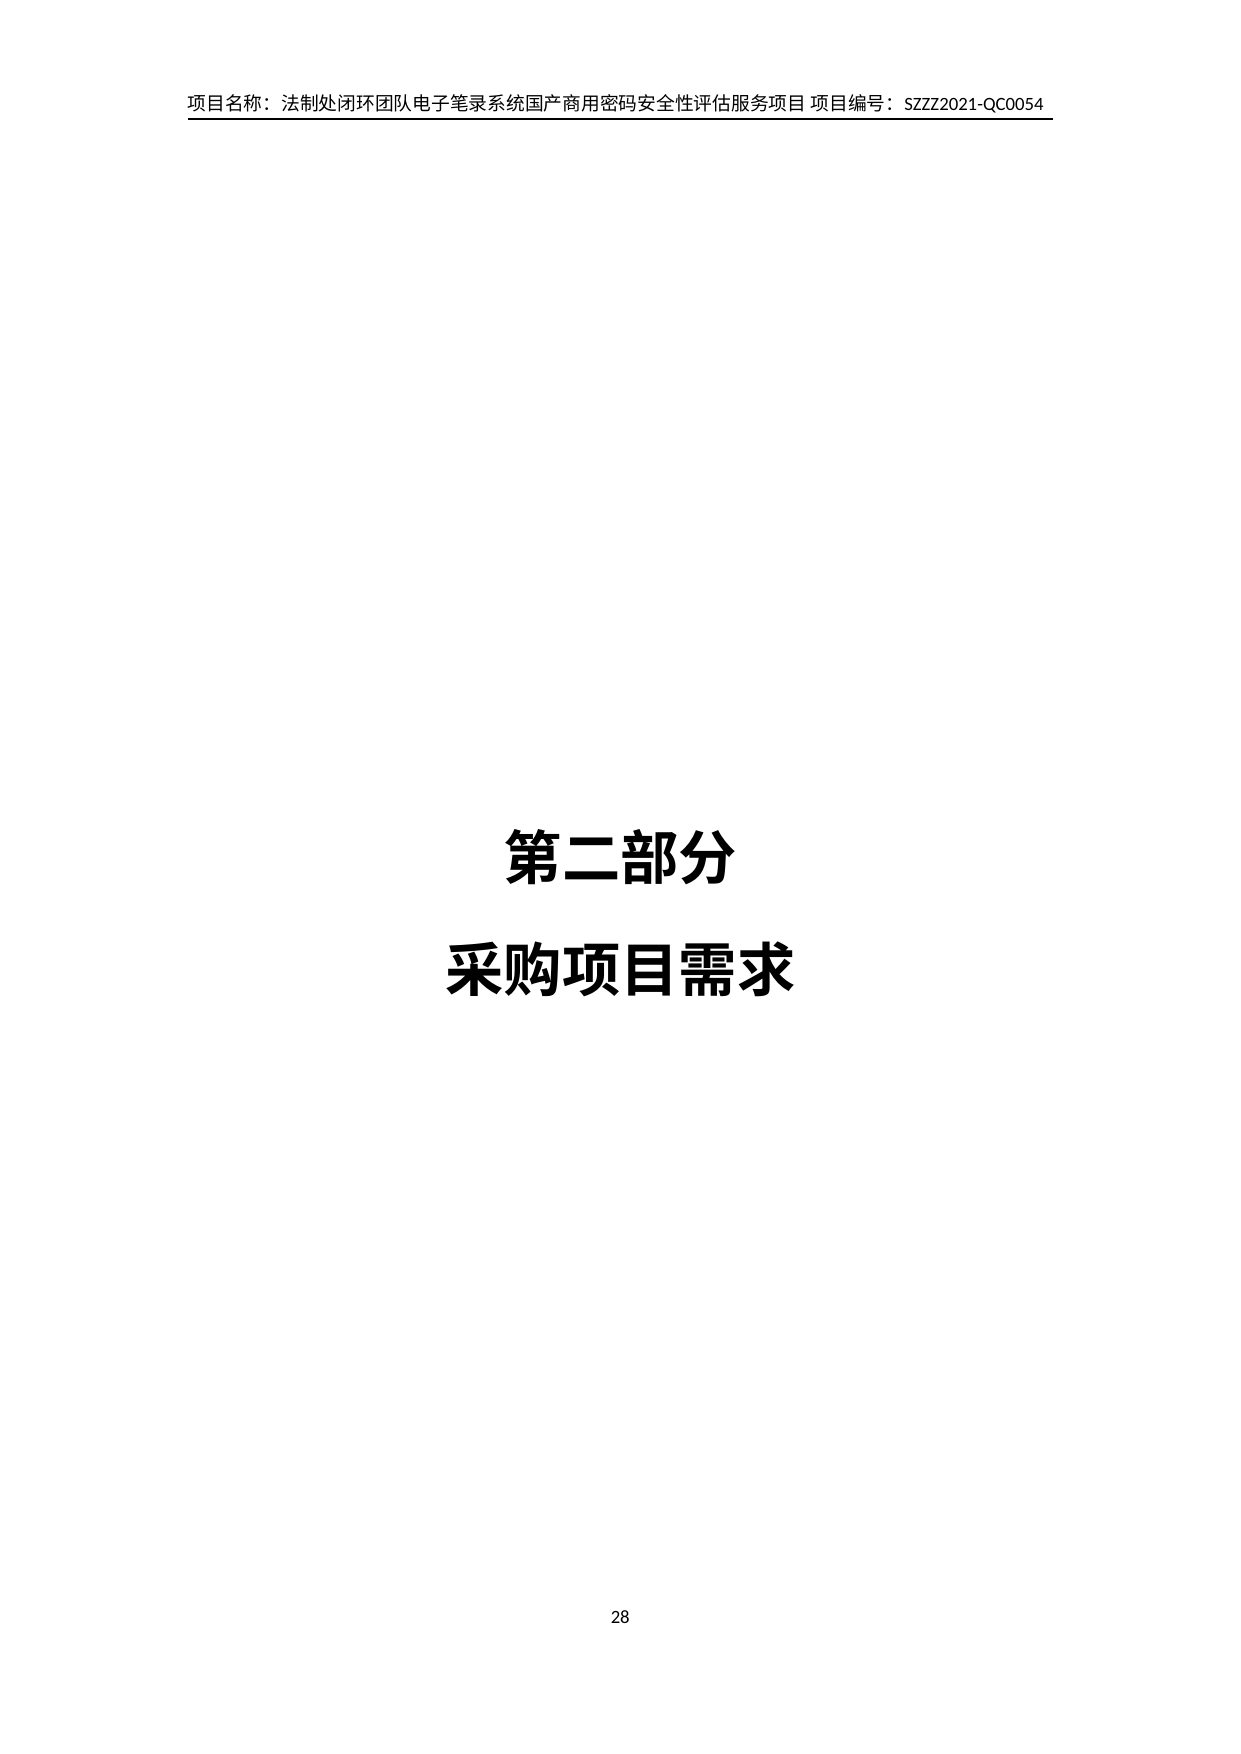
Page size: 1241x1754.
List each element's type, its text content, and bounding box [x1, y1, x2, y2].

text 第二部分 [187, 812, 1053, 896]
text 采购项目需求 [187, 917, 1053, 1015]
